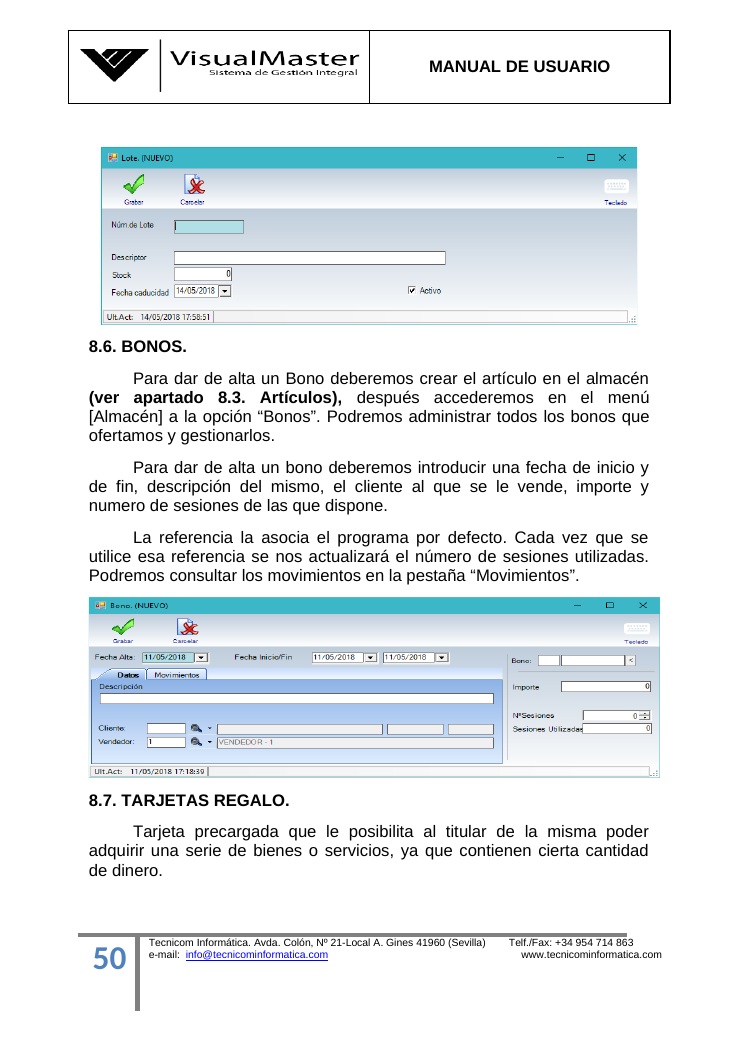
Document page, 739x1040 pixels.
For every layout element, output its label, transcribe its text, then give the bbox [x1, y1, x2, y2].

text Para dar de alta un Bono deberemos crear el artículo en el almacén (ver apartado 8.3. Artículos), después accederemos en el menú [Almacén] a la opción “Bonos”. Podremos administrar todos los bonos que ofertamos y gestionarlos. [89, 369, 649, 445]
text Para dar de alta un bono deberemos introducir una fecha de inicio y de fin, descripción del mismo, el cliente al que se le vende, importe y numero de sesiones de las que dispone. [89, 458, 649, 515]
text Tarjeta precargada que le posibilita al titular de la misma poder adquirir una serie de bienes o servicios, ya que contienen cierta cantidad de dinero. [89, 822, 649, 879]
picture [88, 597, 660, 778]
subtitle 8.7. TARJETAS REGALO. [89, 790, 649, 809]
text La referencia la asocia el programa por defecto. Cada vez que se utilice esa referencia se nos actualizará el número de sesiones utilizadas. Podremos consultar los movimientos en la pestaña “Movimientos”. [89, 528, 649, 585]
subtitle 8.6. BONOS. [89, 337, 649, 356]
picture [73, 35, 366, 98]
picture [101, 147, 638, 325]
